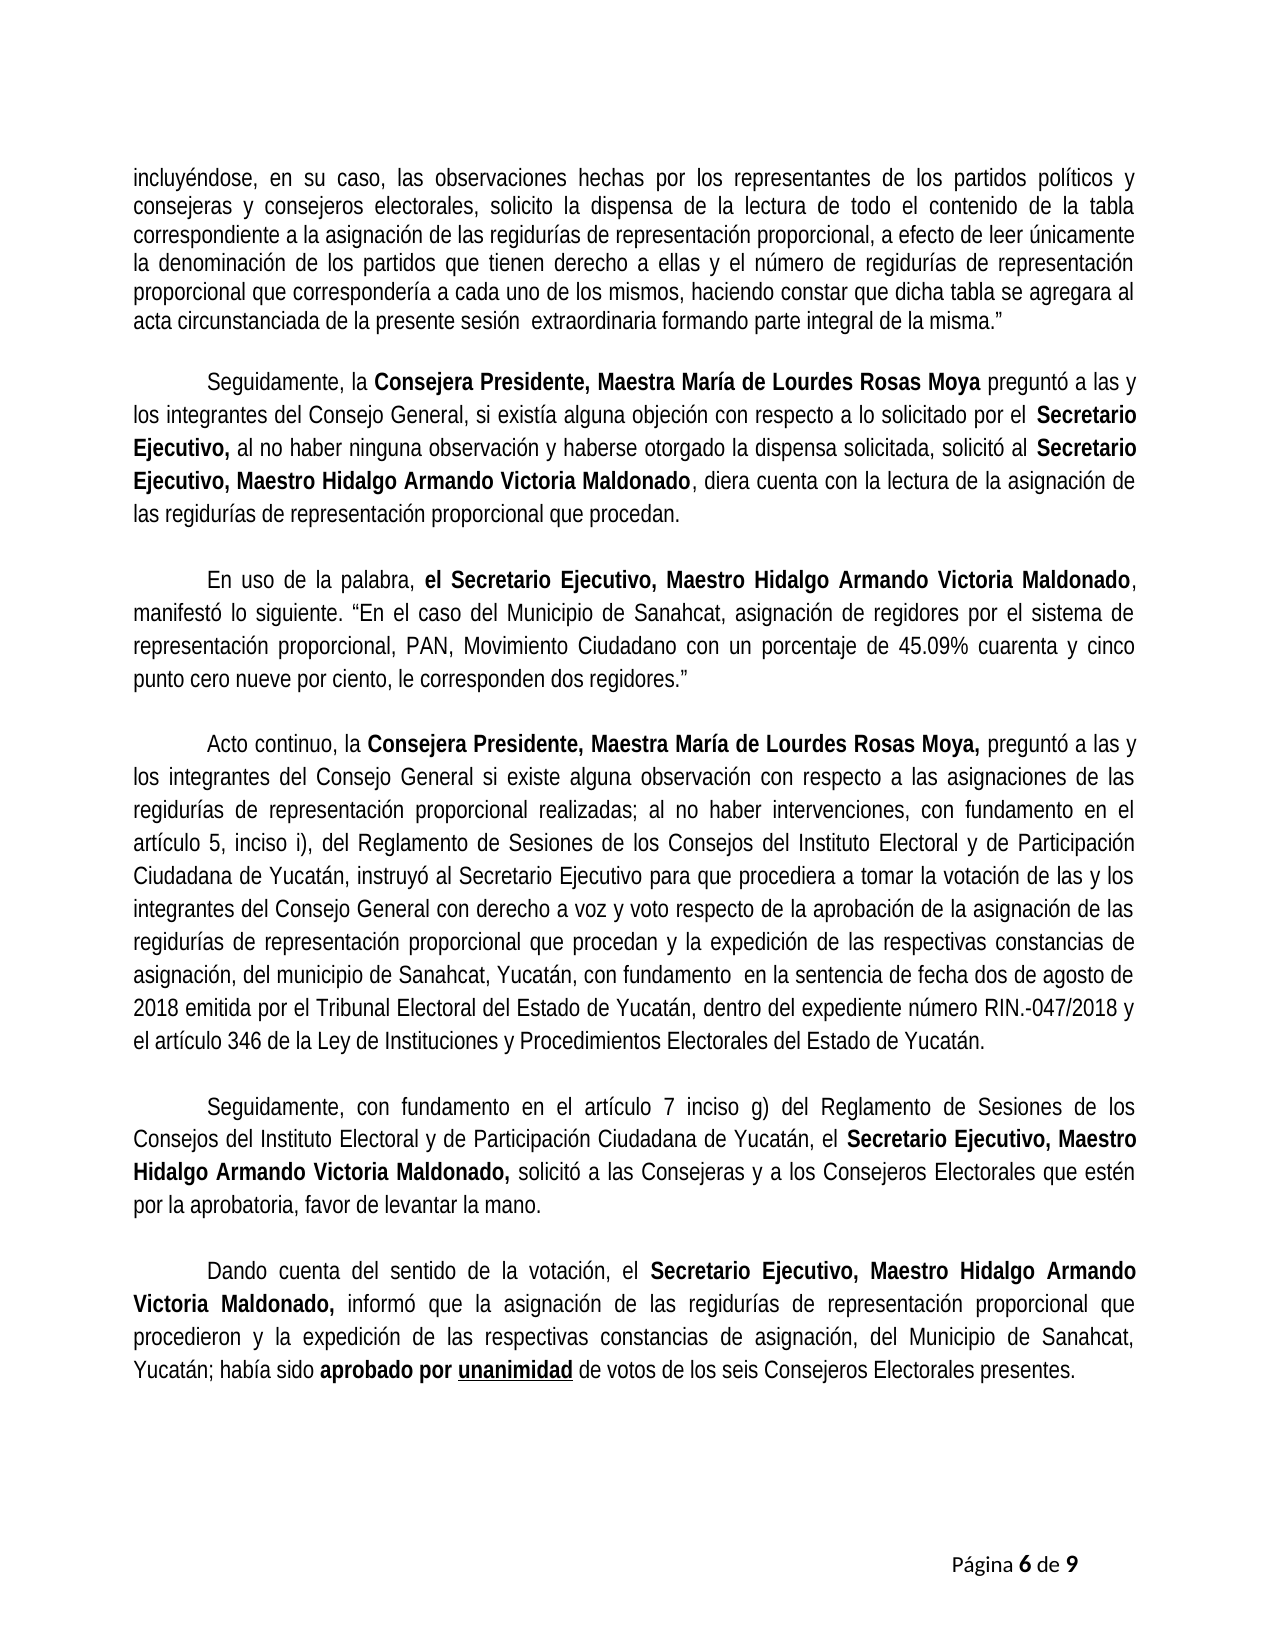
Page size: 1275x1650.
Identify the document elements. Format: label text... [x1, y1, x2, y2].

text En uso de la palabra, el Secretario Ejecutivo, Maestro Hidalgo Armando Victoria Maldonado, manifestó lo siguiente. “En el caso del Municipio de Sanahcat, asignación de regidores por el sistema de representación proporcional, PAN, Movimiento Ciudadano con un porcentaje de 45.09% cuarenta y cinco punto cero nueve por ciento, le corresponden dos regidores.” [133, 565, 1137, 692]
text Dando cuenta del sentido de la votación, el Secretario Ejecutivo, Maestro Hidalgo Armando Victoria Maldonado, informó que la asignación de las regidurías de representación proporcional que procedieron y la expedición de las respectivas constancias de asignación, del Municipio de Sanahcat, Yucatán; había sido aprobado por unanimidad de votos de los seis Consejeros Electorales presentes. [133, 1256, 1137, 1383]
text Seguidamente, la Consejera Presidente, Maestra María de Lourdes Rosas Moya preguntó a las y los integrantes del Consejo General, si existía alguna objeción con respecto a lo solicitado por el Secretario Ejecutivo, al no haber ninguna observación y haberse otorgado la dispensa solicitada, solicitó al Secretario Ejecutivo, Maestro Hidalgo Armando Victoria Maldonado, diera cuenta con la lectura de la asignación de las regidurías de representación proporcional que procedan. [133, 367, 1137, 528]
text Seguidamente, con fundamento en el artículo 7 inciso g) del Reglamento de Sesiones de los Consejos del Instituto Electoral y de Participación Ciudadana de Yucatán, el Secretario Ejecutivo, Maestro Hidalgo Armando Victoria Maldonado, solicitó a las Consejeras y a los Consejeros Electorales que estén por la aprobatoria, favor de levantar la mano. [133, 1091, 1137, 1219]
text Acto continuo, la Consejera Presidente, Maestra María de Lourdes Rosas Moya, preguntó a las y los integrantes del Consejo General si existe alguna observación con respecto a las asignaciones de las regidurías de representación proporcional realizadas; al no haber intervenciones, con fundamento en el artículo 5, inciso i), del Reglamento de Sesiones de los Consejos del Instituto Electoral y de Participación Ciudadana de Yucatán, instruyó al Secretario Ejecutivo para que procediera a tomar la votación de las y los integrantes del Consejo General con derecho a voz y voto respecto de la aprobación de la asignación de las regidurías de representación proporcional que procedan y la expedición de las respectivas constancias de asignación, del municipio de Sanahcat, Yucatán, con fundamento en la sentencia de fecha dos de agosto de 2018 emitida por el Tribunal Electoral del Estado de Yucatán, dentro del expediente número RIN.-047/2018 y el artículo 346 de la Ley de Instituciones y Procedimientos Electorales del Estado de Yucatán. [133, 729, 1137, 1054]
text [133, 162, 1137, 334]
